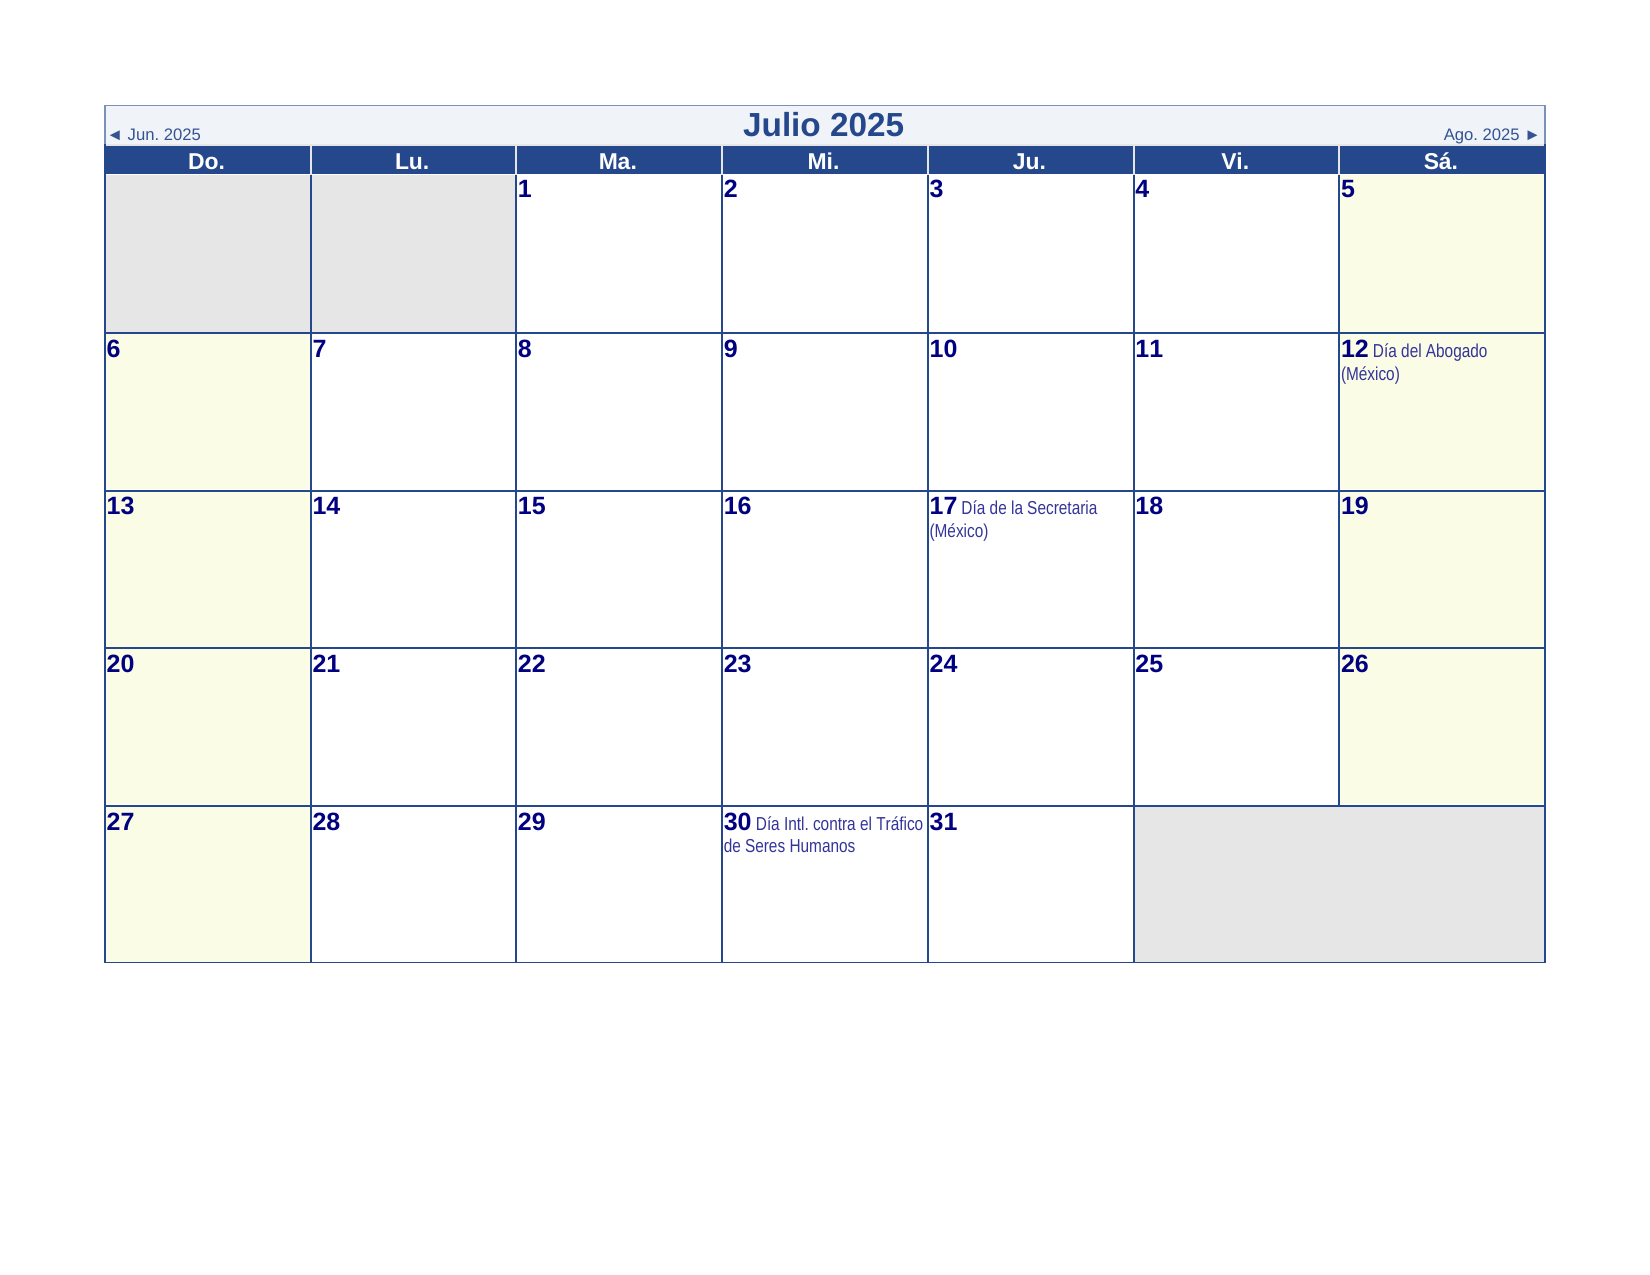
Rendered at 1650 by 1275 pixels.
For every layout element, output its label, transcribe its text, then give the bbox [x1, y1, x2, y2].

table_cell 1 [517, 175, 721, 332]
table_cell 11 [1135, 334, 1338, 489]
table_cell 15 [517, 492, 721, 647]
table_cell 18 [1135, 492, 1338, 647]
table_cell Ju. [929, 146, 1133, 174]
table_cell 23 [723, 649, 927, 804]
table_cell 10 [929, 334, 1133, 489]
table_cell 14 [312, 492, 515, 647]
table_cell 21 [312, 649, 515, 804]
table_header Julio 2025 [311, 106, 1339, 144]
table_cell 28 [312, 807, 515, 962]
table_cell 6 [106, 334, 310, 489]
table_cell 17 Día de la Secretaria (México) [929, 492, 1133, 647]
table_cell Vi. [1135, 146, 1338, 174]
table_cell 2 [723, 175, 927, 332]
table_cell Lu. [312, 146, 515, 174]
table_cell 31 [929, 807, 1133, 962]
table_cell 16 [723, 492, 927, 647]
table_header ◄ Jun. 2025 [106, 106, 311, 144]
table_cell 25 [1135, 649, 1338, 804]
table_cell 22 [517, 649, 721, 804]
table_cell 29 [517, 807, 721, 962]
table_cell Ma. [517, 146, 721, 174]
table_cell [312, 175, 515, 332]
table_cell 20 [106, 649, 310, 804]
table_cell Mi. [723, 146, 927, 174]
table_cell 30 Día Intl. contra el Tráfico de Seres Humanos [723, 807, 927, 962]
table_cell 12 Día del Abogado (México) [1340, 334, 1544, 489]
table_cell 7 [312, 334, 515, 489]
table_cell Do. [106, 146, 310, 174]
table_cell 3 [929, 175, 1133, 332]
table_cell 26 [1340, 649, 1544, 804]
table_cell [106, 175, 310, 332]
table_cell 9 [723, 334, 927, 489]
table_cell 27 [106, 807, 310, 962]
table_cell [1135, 807, 1544, 962]
table_header Ago. 2025 ► [1339, 106, 1544, 144]
table_cell 4 [1135, 175, 1338, 332]
table_cell 24 [929, 649, 1133, 804]
table_cell 13 [106, 492, 310, 647]
table_cell 19 [1340, 492, 1544, 647]
table_cell 5 [1340, 175, 1544, 332]
table_cell Sá. [1340, 146, 1544, 174]
table_cell 8 [517, 334, 721, 489]
